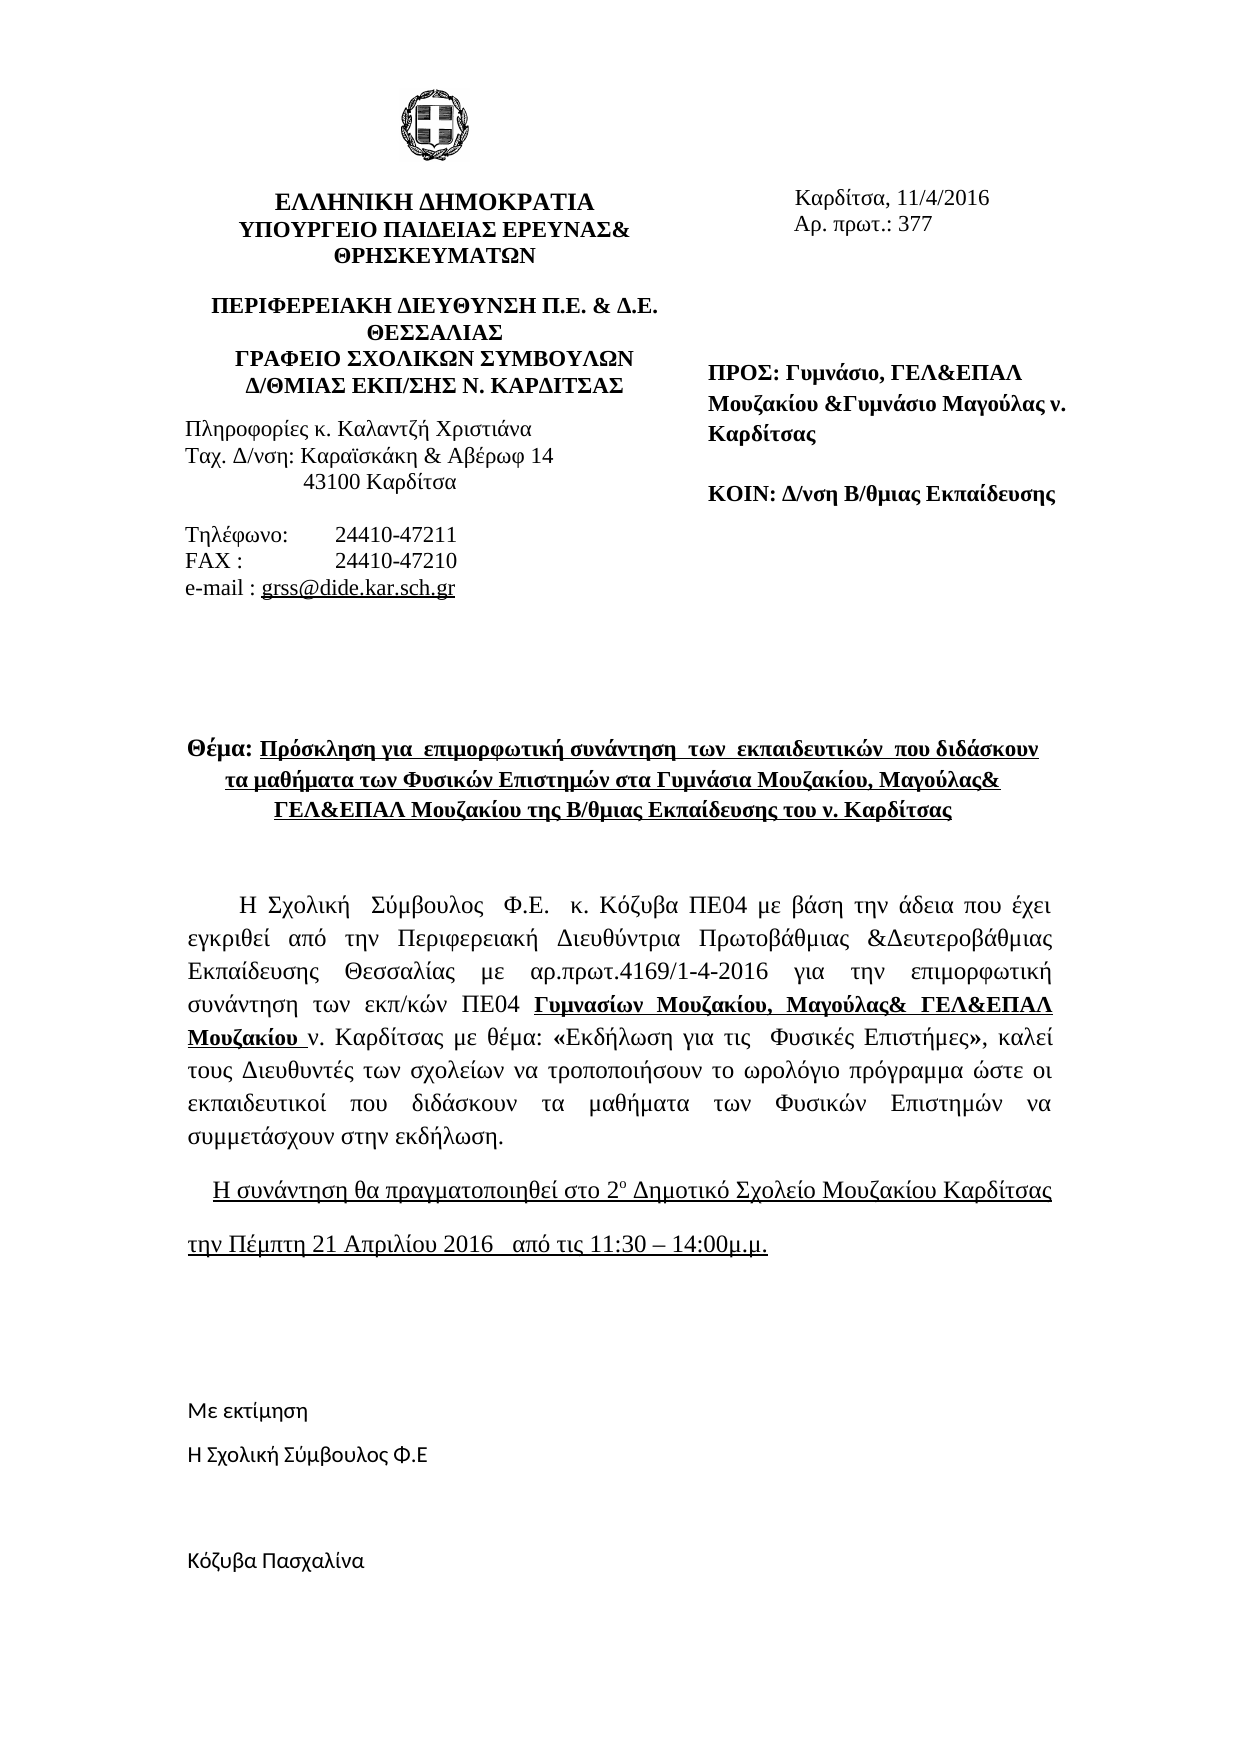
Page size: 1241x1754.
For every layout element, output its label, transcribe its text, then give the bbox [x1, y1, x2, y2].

text την Πέμπτη 21 Απριλίου 2016 από τις 11:30 – 14:00μ.μ. [187, 1229, 1053, 1258]
text Η Σχολική Σύμβουλος Φ.Ε [187, 1441, 1053, 1469]
text Με εκτίμηση [187, 1396, 1053, 1424]
text Η συνάντηση θα πραγματοποιηθεί στο 2ο Δημοτικό Σχολείο Μουζακίου Καρδίτσας [187, 1175, 1053, 1204]
picture [399, 88, 470, 162]
text Κόζυβα Πασχαλίνα [187, 1547, 1053, 1575]
text Θέμα: Πρόσκληση για επιμορφωτική συνάντηση των εκπαιδευτικών που διδάσκουν τα μαθήματα των Φυσικών Επιστημών στα Γυμνάσια Μουζακίου, Μαγούλας& ΓΕΛ&ΕΠΑΛ Μουζακίου της Β/θμιας Εκπαίδευσης του ν. Καρδίτσας [173, 733, 1053, 822]
text Η Σχολική Σύμβουλος Φ.Ε. κ. Κόζυβα ΠΕ04 με βάση την άδεια που έχει εγκριθεί από την Περιφερειακή Διευθύντρια Πρωτοβάθμιας &Δευτεροβάθμιας Εκπαίδευσης Θεσσαλίας με αρ.πρωτ.4169/1-4-2016 για την επιμορφωτική συνάντηση των εκπ/κών ΠΕ04 Γυμνασίων Μουζακίου, Μαγούλας& ΓΕΛ&ΕΠΑΛ Μουζακίου ν. Καρδίτσας με θέμα: «Εκδήλωση για τις Φυσικές Επιστήμες», καλεί τους Διευθυντές των σχολείων να τροποποιήσουν το ωρολόγιο πρόγραμμα ώστε οι εκπαιδευτικοί που διδάσκουν τα μαθήματα των Φυσικών Επιστημών να συμμετάσχουν στην εκδήλωση. [187, 890, 1053, 1150]
